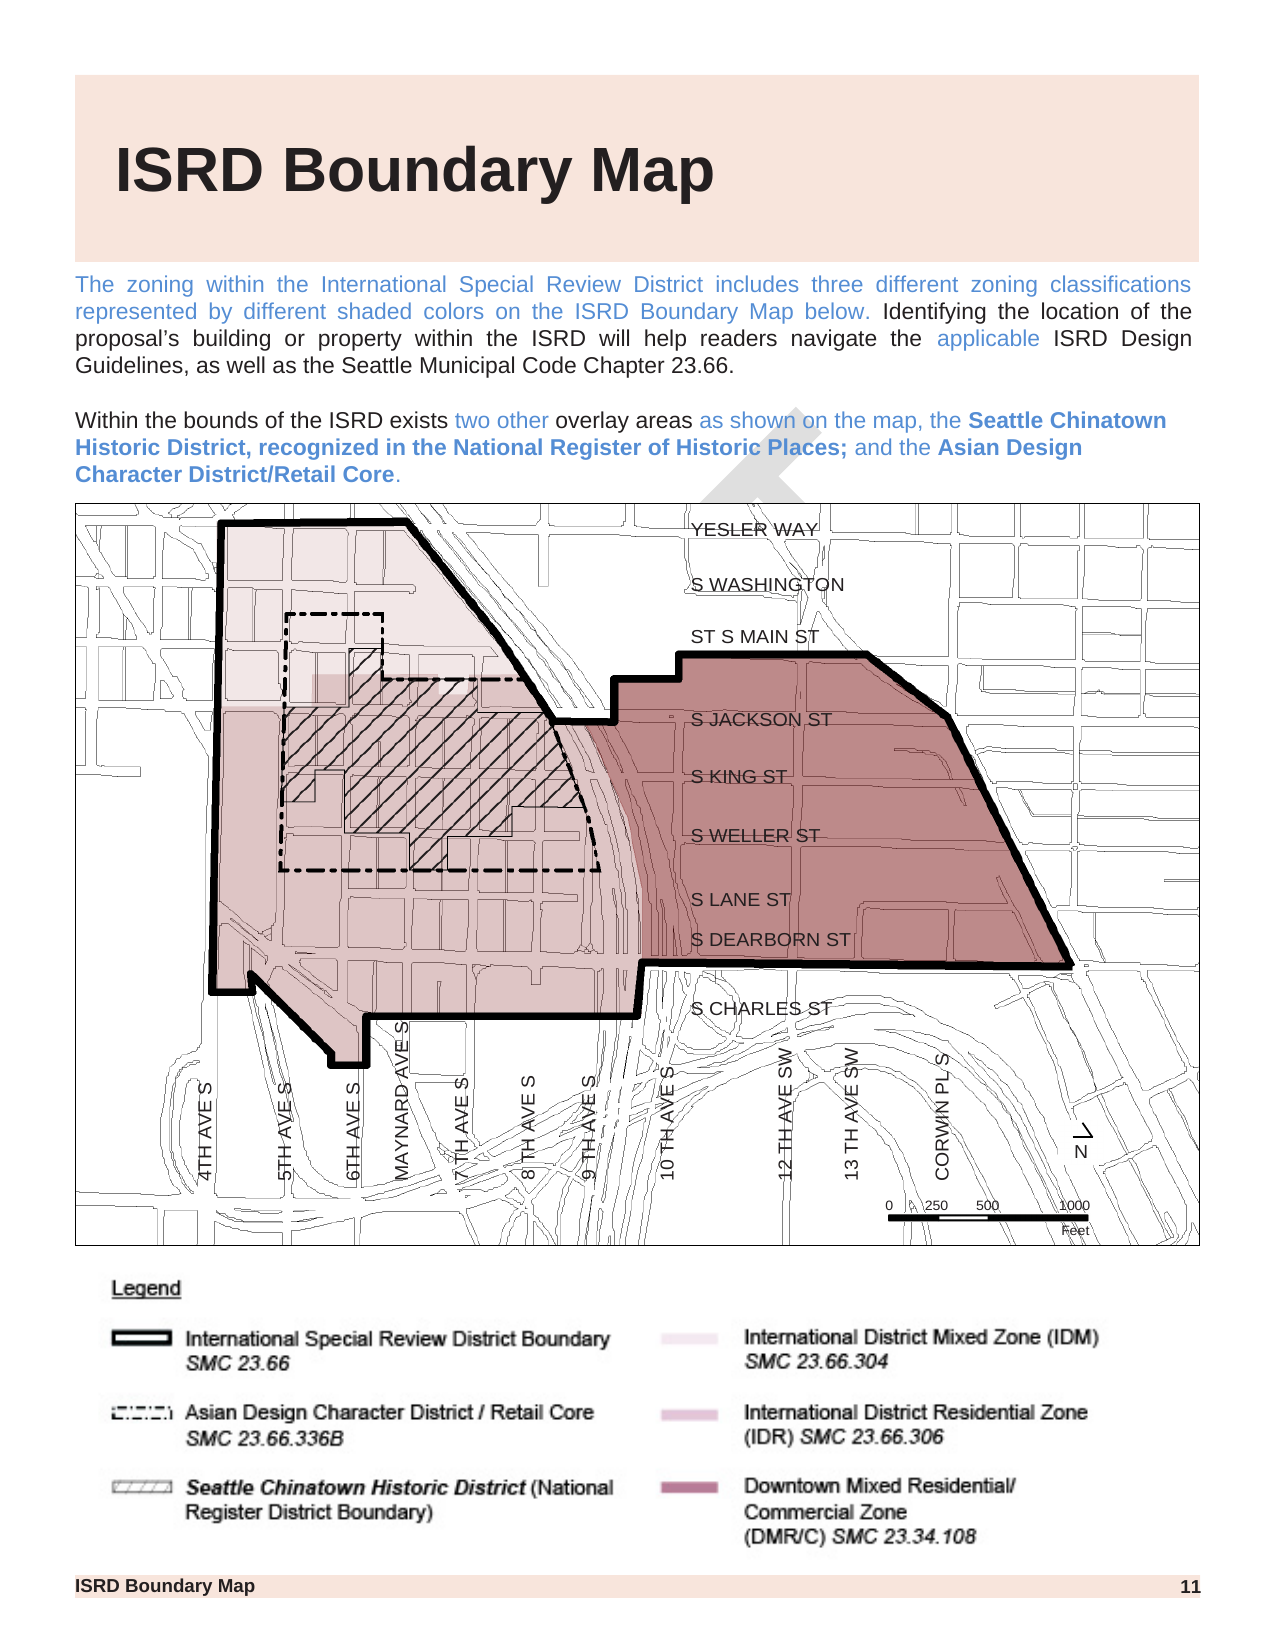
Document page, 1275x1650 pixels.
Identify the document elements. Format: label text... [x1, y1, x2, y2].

picture [84, 1258, 1118, 1563]
text Within the bounds of the ISRD exists two other overlay areas as shown on the map, the Seattle Chinatown Historic District, recognized in the National Register of Historic Places; and the Asian Design Character District/Retail Core. [75, 407, 1178, 488]
text The zoning within the International Special Review District includes three different zoning classifications represented by different shaded colors on the ISRD Boundary Map below. Identifying the location of the proposal’s building or property within the ISRD will help readers navigate the applicable ISRD Design Guidelines, as well as the Seattle Municipal Code Chapter 23.66. [75, 271, 1192, 379]
picture [76, 504, 1199, 1245]
